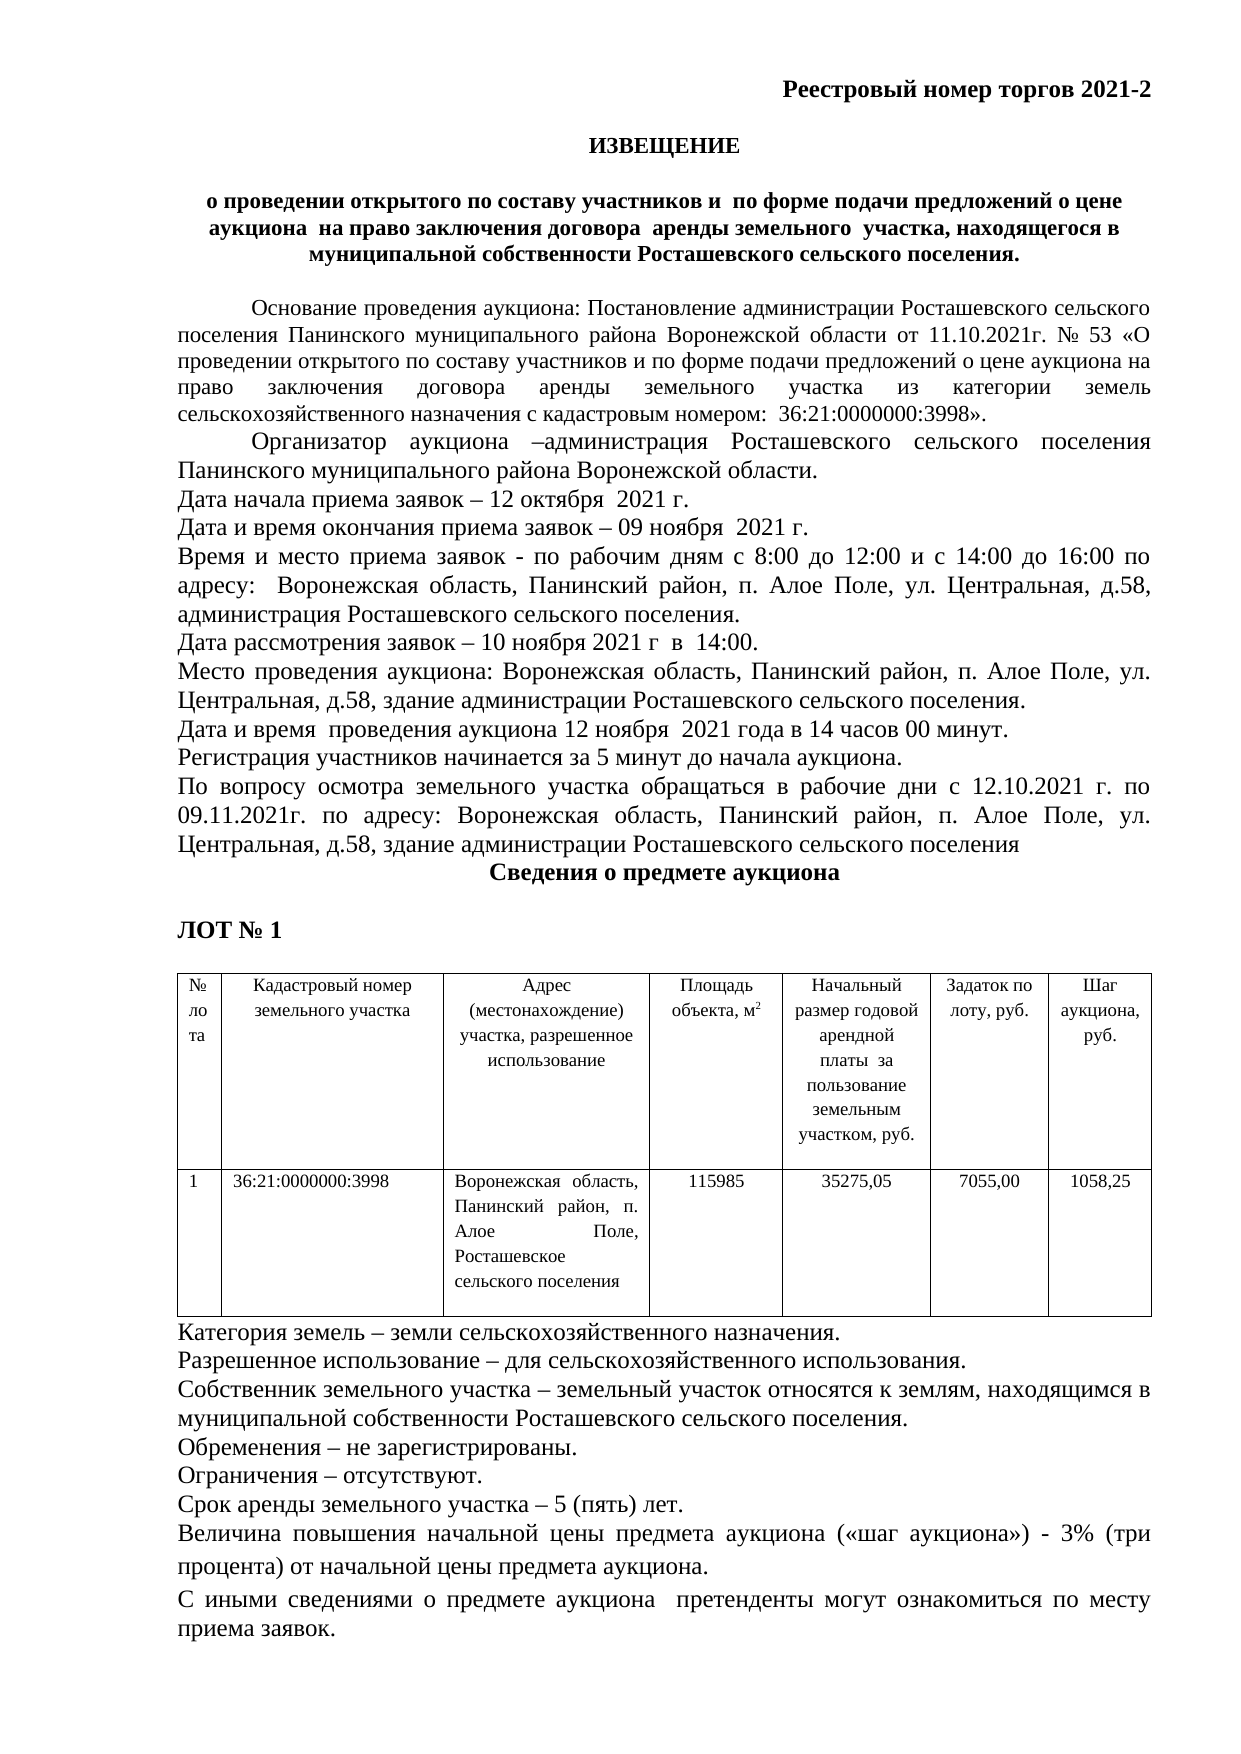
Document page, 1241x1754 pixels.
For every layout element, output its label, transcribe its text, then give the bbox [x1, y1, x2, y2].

text С иными сведениями о предмете аукциона претенденты могут ознакомиться по месту приема заявок. [177, 1584, 1152, 1642]
table_header Площадь объекта, м2 [650, 974, 782, 1169]
table_cell 35275,05 [783, 1170, 930, 1316]
table_header № лота [178, 974, 221, 1169]
text Место проведения аукциона: Воронежская область, Панинский район, п. Алое Поле, ул. Центральная, д.58, здание администрации Росташевского сельского поселения. [177, 656, 1152, 714]
text Сведения о предмете аукциона [177, 857, 1152, 886]
text Основание проведения аукциона: Постановление администрации Росташевского сельского поселения Панинского муниципального района Воронежской области от 11.10.2021г. № 53 «О проведении открытого по составу участников и по форме подачи предложений о цене аукциона на право заключения договора аренды земельного участка из категории земель сельскохозяйственного назначения с кадастровым номером: 36:21:0000000:3998». [177, 294, 1152, 426]
text Дата и время окончания приема заявок – 09 ноября 2021 г. [177, 512, 1152, 541]
table_header Шаг аукциона, руб. [1049, 974, 1151, 1169]
text Дата и время проведения аукциона 12 ноября 2021 года в 14 часов 00 минут. [177, 714, 1152, 742]
text Дата начала приема заявок – 12 октября 2021 г. [177, 484, 1152, 512]
table_header Кадастровый номер земельного участка [222, 974, 443, 1169]
text Организатор аукциона –администрация Росташевского сельского поселения Панинского муниципального района Воронежской области. [177, 426, 1152, 484]
text о проведении открытого по составу участников и по форме подачи предложений о цене аукциона на право заключения договора аренды земельного участка, находящегося в муниципальной собственности Росташевского сельского поселения. [177, 187, 1152, 266]
text ЛОТ № 1 [177, 915, 1152, 944]
text Величина повышения начальной цены предмета аукциона («шаг аукциона») - 3% (три процента) от начальной цены предмета аукциона. [177, 1518, 1152, 1580]
text Ограничения – отсутствуют. [177, 1461, 1152, 1489]
text Обременения – не зарегистрированы. [177, 1432, 1152, 1461]
text Реестровый номер торгов 2021-2 [177, 74, 1152, 103]
table_header Задаток по лоту, руб. [931, 974, 1048, 1169]
text Дата рассмотрения заявок – 10 ноября 2021 г в 14:00. [177, 627, 1152, 656]
text Время и место приема заявок - по рабочим дням с 8:00 до 12:00 и с 14:00 до 16:00 по адресу: Воронежская область, Панинский район, п. Алое Поле, ул. Центральная, д.58, администрация Росташевского сельского поселения. [177, 541, 1152, 627]
table_cell Воронежская область, Панинский район, п. Алое Поле, Росташевское сельского поселения [444, 1170, 649, 1316]
text Категория земель – земли сельскохозяйственного назначения. [177, 1317, 1152, 1346]
text По вопросу осмотра земельного участка обращаться в рабочие дни с 12.10.2021 г. по 09.11.2021г. по адресу: Воронежская область, Панинский район, п. Алое Поле, ул. Центральная, д.58, здание администрации Росташевского сельского поселения [177, 771, 1152, 857]
text Разрешенное использование – для сельскохозяйственного использования. [177, 1346, 1152, 1374]
table_cell 1 [178, 1170, 221, 1316]
text Регистрация участников начинается за 5 минут до начала аукциона. [177, 742, 1152, 771]
table_header Начальный размер годовой арендной платы за пользование земельным участком, руб. [783, 974, 930, 1169]
table_cell 1058,25 [1049, 1170, 1151, 1316]
text ИЗВЕЩЕНИЕ [177, 132, 1152, 158]
table_header Адрес (местонахождение) участка, разрешенное использование [444, 974, 649, 1169]
text Срок аренды земельного участка – 5 (пять) лет. [177, 1489, 1152, 1518]
text Собственник земельного участка – земельный участок относятся к землям, находящимся в муниципальной собственности Росташевского сельского поселения. [177, 1374, 1152, 1432]
table_cell 115985 [650, 1170, 782, 1316]
table_cell 36:21:0000000:3998 [222, 1170, 443, 1316]
table_cell 7055,00 [931, 1170, 1048, 1316]
